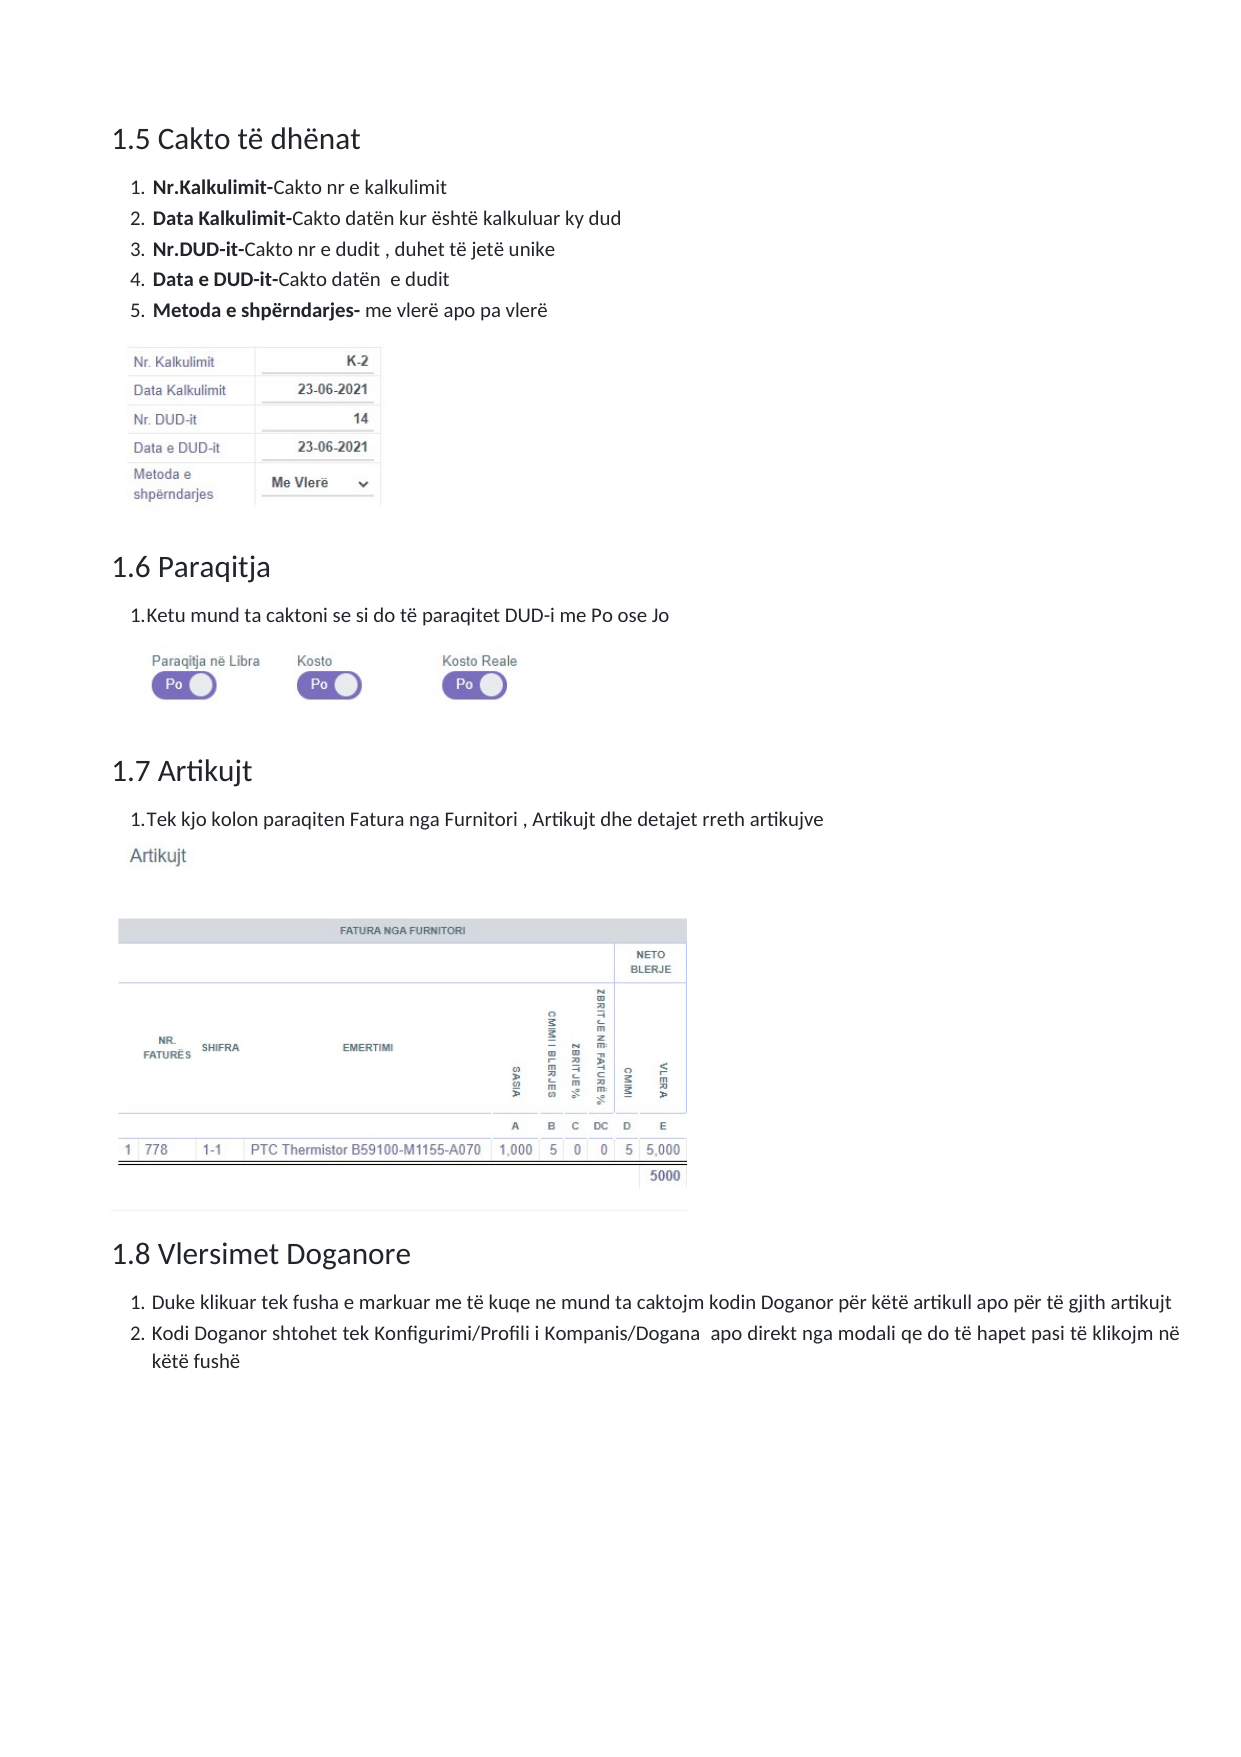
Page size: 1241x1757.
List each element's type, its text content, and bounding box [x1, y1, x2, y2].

list Duke klikuar tek fusha e markuar me të kuqe ne mund ta caktojm kodin Doganor për këtë artikull apo për të gjith artikujt [130, 1289, 1182, 1315]
picture [110, 630, 553, 728]
list Ketu mund ta caktoni se si do të paraqitet DUD-i me Po ose Jo [130, 602, 1182, 627]
list Metoda e shpërndarjes- me vlerë apo pa vlerë [130, 297, 1182, 323]
list Nr.Kalkulimit-Cakto nr e kalkulimit [130, 174, 1182, 199]
text 1.7 Artikujt [111, 751, 1182, 789]
text 1.6 Paraqitja [111, 547, 1182, 585]
text 1.5 Cakto të dhënat [111, 119, 1182, 157]
list Kodi Doganor shtohet tek Konfigurimi/Profili i Kompanis/Dogana apo direkt nga modali qe do të hapet pasi të klikojm në këtë fushë [130, 1320, 1182, 1374]
list Data Kalkulimit-Cakto datën kur është kalkuluar ky dud [130, 205, 1182, 230]
list Tek kjo kolon paraqiten Fatura nga Furnitori , Artikujt dhe detajet rreth artikujve [130, 807, 1182, 832]
list Data e DUD-it-Cakto datën e dudit [130, 267, 1182, 292]
picture [110, 834, 687, 1211]
list Nr.DUD-it-Cakto nr e dudit , duhet të jetë unike [130, 236, 1182, 261]
text 1.8 Vlersimet Doganore [111, 1234, 1182, 1272]
picture [110, 325, 399, 524]
